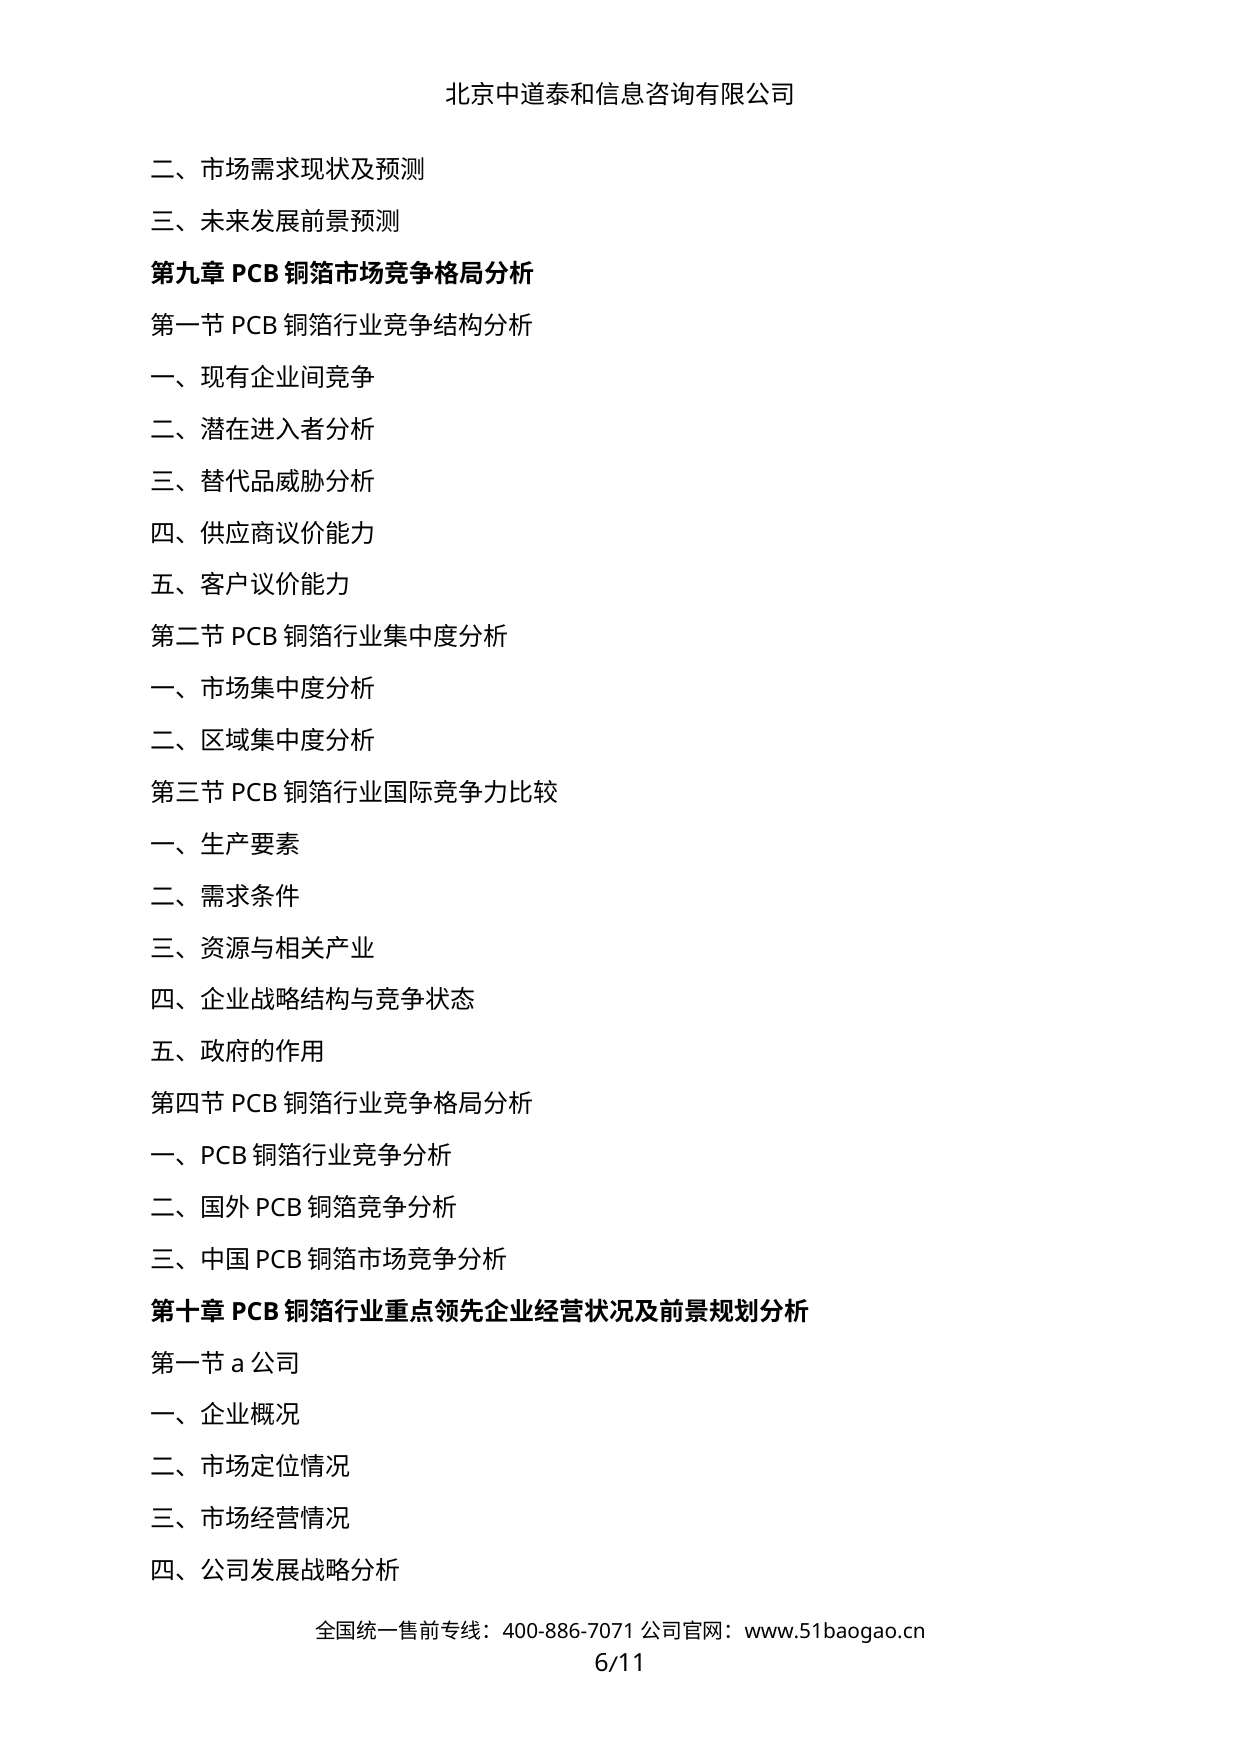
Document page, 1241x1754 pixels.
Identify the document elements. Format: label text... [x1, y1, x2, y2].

text 第十章 PCB铜箔行业重点领先企业经营状况及前景规划分析 [150, 1291, 1090, 1327]
text 第四节 PCB铜箔行业竞争格局分析 [150, 1084, 1090, 1120]
text 二、潜在进入者分析 [150, 409, 1090, 446]
text 第一节 PCB铜箔行业竞争结构分析 [150, 306, 1090, 342]
text 四、公司发展战略分析 [150, 1551, 1090, 1587]
text 第二节 PCB铜箔行业集中度分析 [150, 617, 1090, 653]
text 一、PCB铜箔行业竞争分析 [150, 1136, 1090, 1172]
text 四、企业战略结构与竞争状态 [150, 980, 1090, 1016]
text 三、市场经营情况 [150, 1499, 1090, 1535]
text 一、企业概况 [150, 1395, 1090, 1431]
text 二、需求条件 [150, 876, 1090, 912]
text 二、市场需求现状及预测 [150, 150, 1090, 186]
text 一、市场集中度分析 [150, 669, 1090, 705]
text 二、市场定位情况 [150, 1447, 1090, 1483]
text 三、未来发展前景预测 [150, 202, 1090, 238]
text 五、政府的作用 [150, 1032, 1090, 1068]
text 四、供应商议价能力 [150, 513, 1090, 549]
text 第九章 PCB铜箔市场竞争格局分析 [150, 254, 1090, 290]
text 一、生产要素 [150, 824, 1090, 861]
text 三、替代品威胁分析 [150, 461, 1090, 497]
text 三、资源与相关产业 [150, 928, 1090, 964]
text 五、客户议价能力 [150, 565, 1090, 601]
text 二、区域集中度分析 [150, 721, 1090, 757]
text 二、国外PCB铜箔竞争分析 [150, 1187, 1090, 1224]
text 第三节 PCB铜箔行业国际竞争力比较 [150, 772, 1090, 809]
text 三、中国PCB铜箔市场竞争分析 [150, 1239, 1090, 1276]
text 一、现有企业间竞争 [150, 357, 1090, 394]
text 第一节 a公司 [150, 1343, 1090, 1379]
